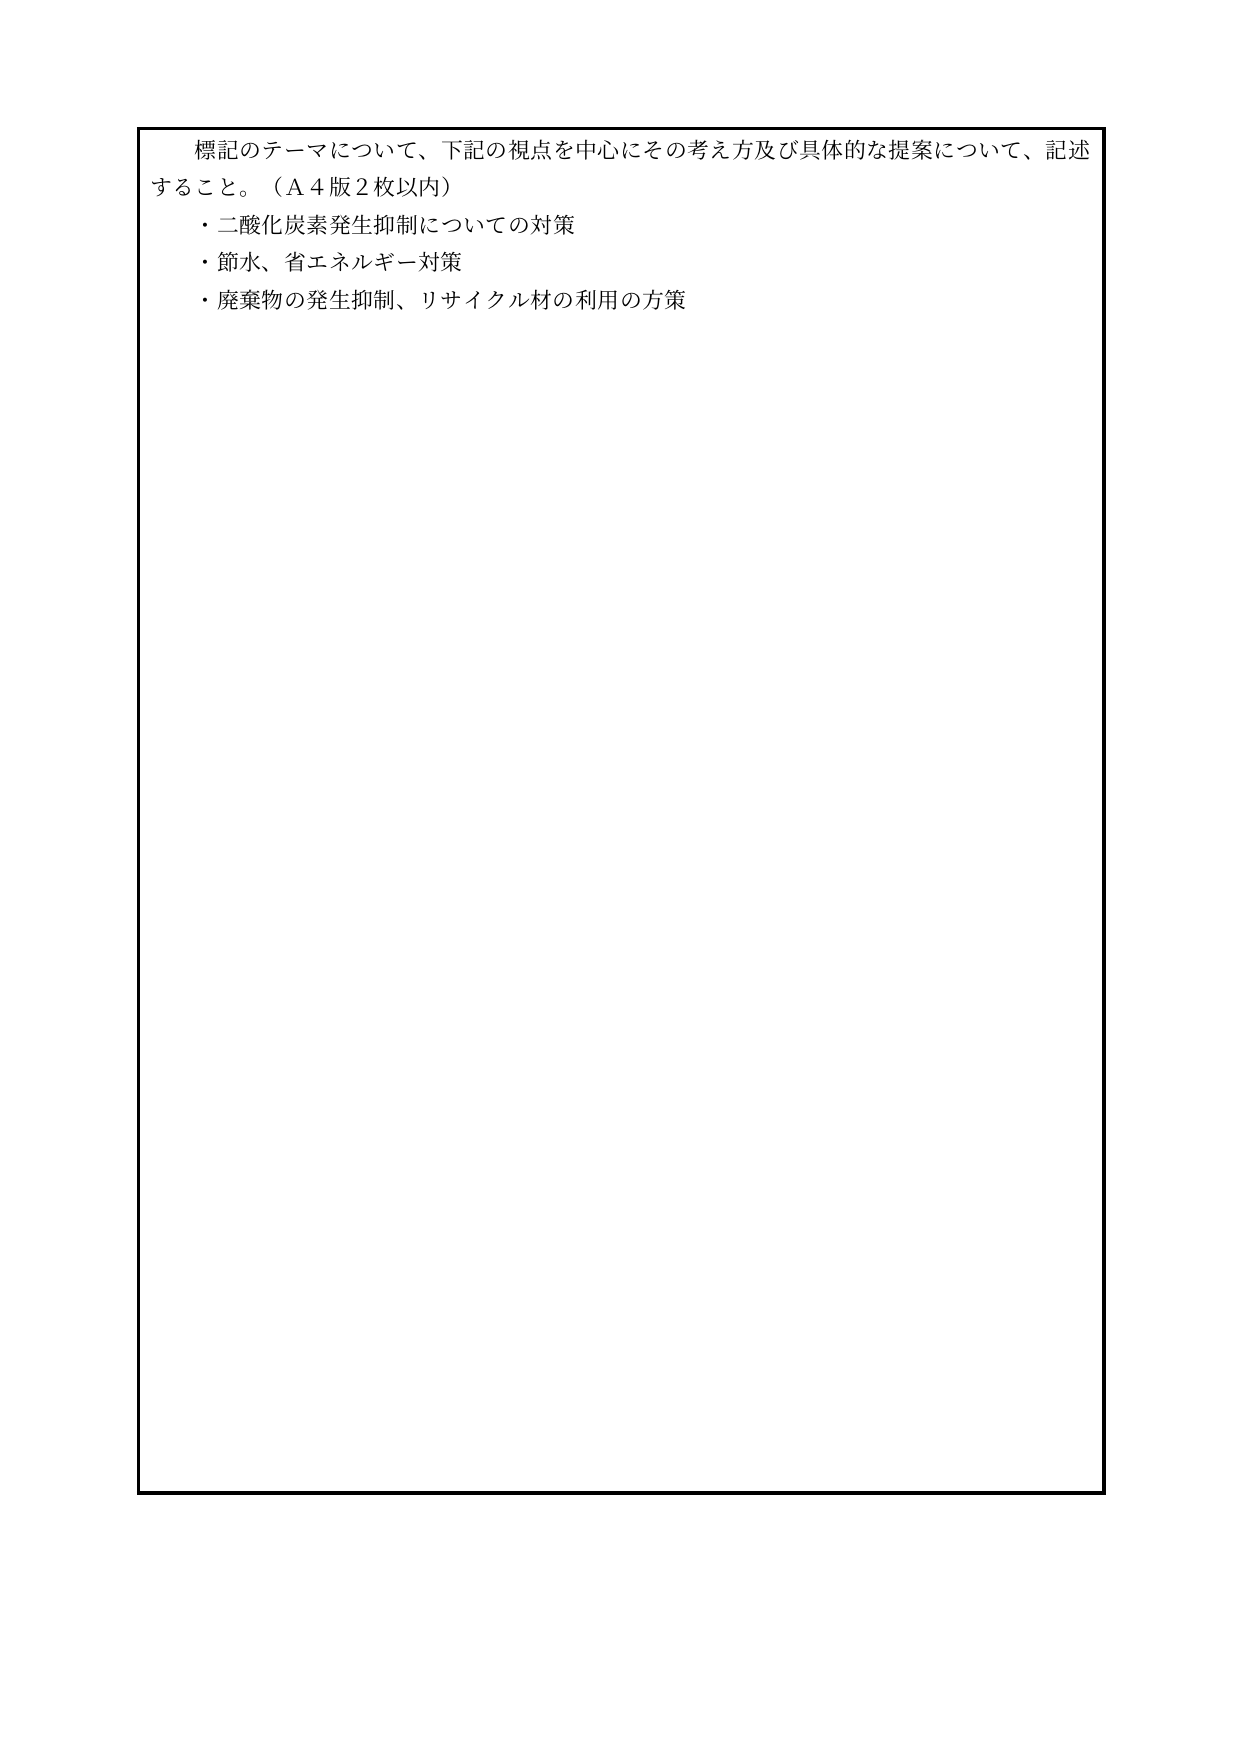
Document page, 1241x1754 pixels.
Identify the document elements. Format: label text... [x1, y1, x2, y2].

table_header 標記のテーマについて、下記の視点を中心にその考え方及び具体的な提案について、記述すること。（Ａ４版２枚以内） ・二酸化炭素発生抑制についての対策 ・節水、省エネルギー対策 ・廃棄物の発生抑制、リサイクル材の利用の方策 [140, 130, 1102, 1491]
